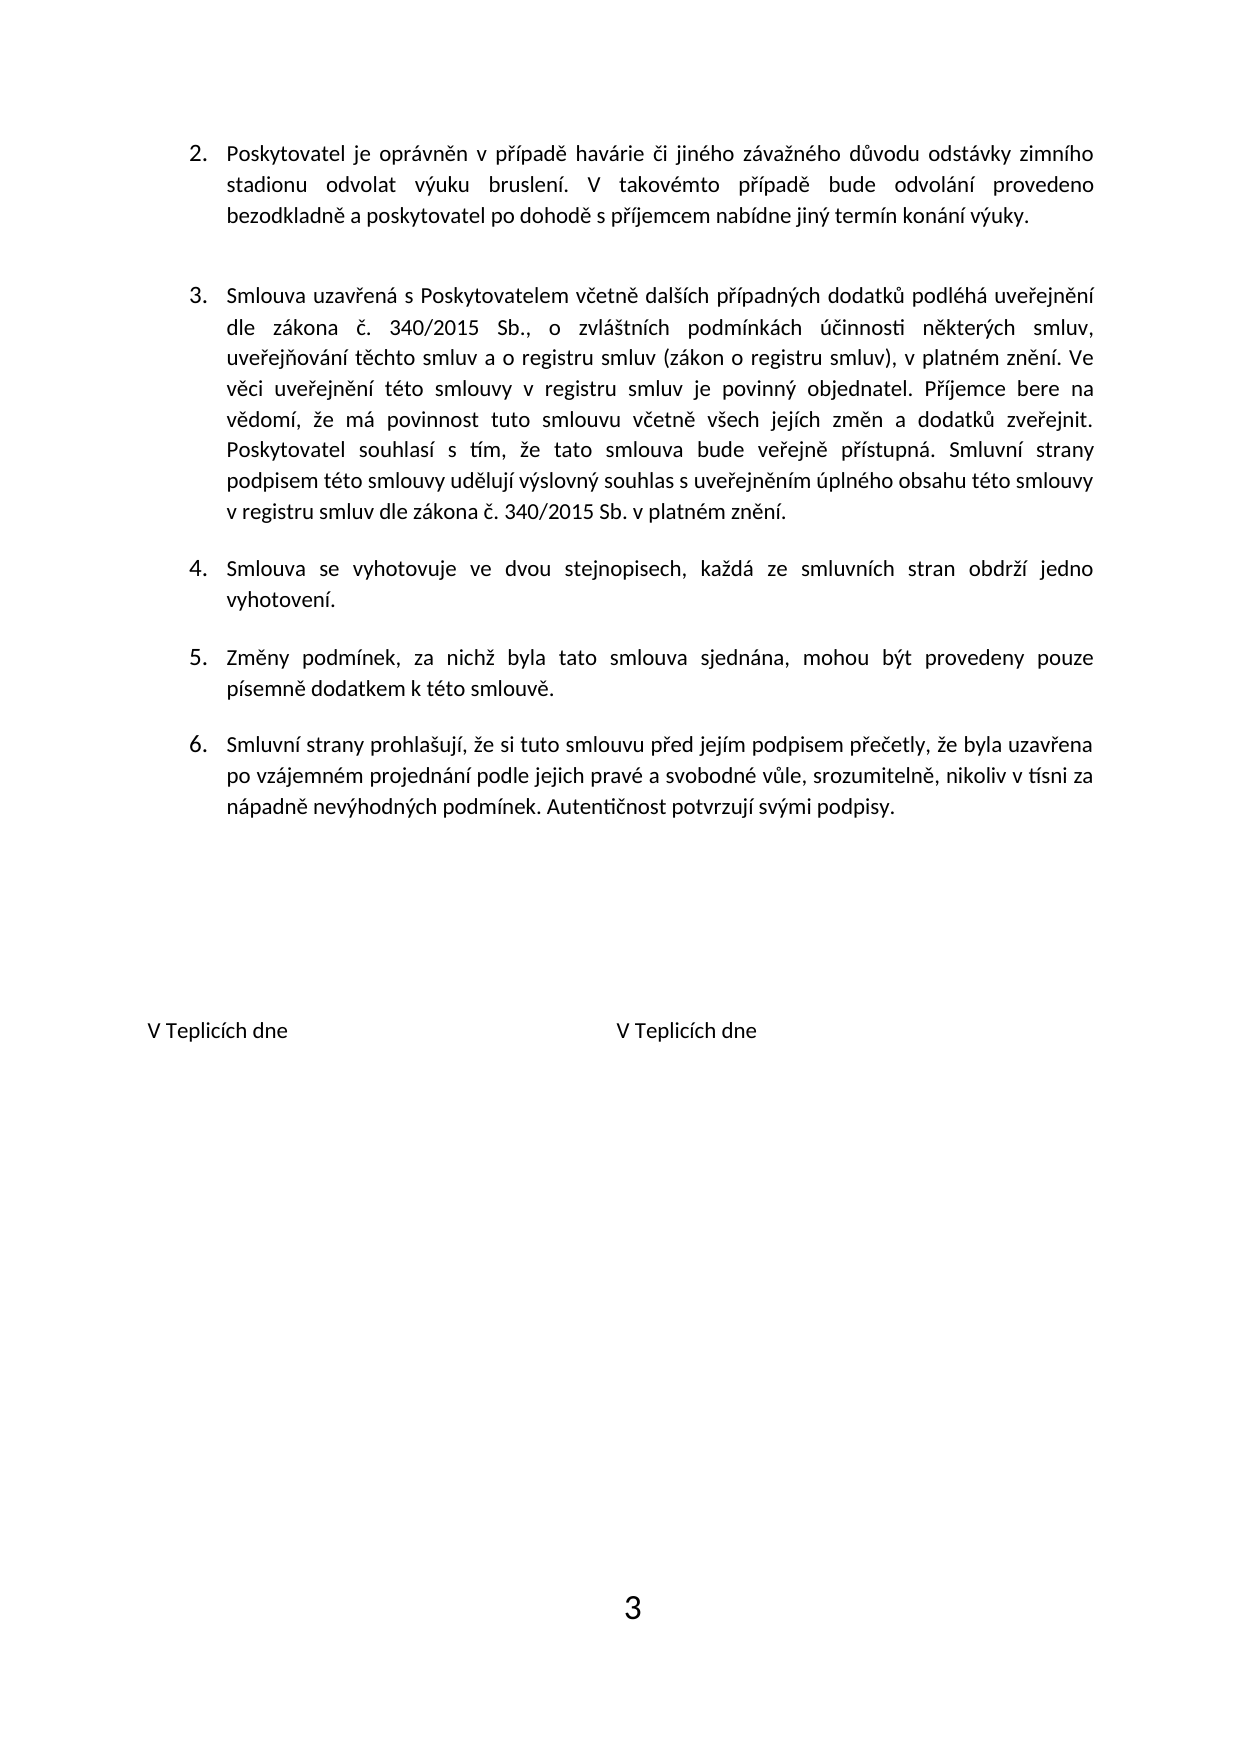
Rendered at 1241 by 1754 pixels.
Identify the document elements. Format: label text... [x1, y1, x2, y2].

list Poskytovatel je oprávněn v případě havárie či jiného závažného důvodu odstávky zimního stadionu odvolat výuku bruslení. V takovémto případě bude odvolání provedeno bezodkladně a poskytovatel po dohodě s příjemcem nabídne jiný termín konání výuky. [189, 137, 1095, 229]
list Smlouva se vyhotovuje ve dvou stejnopisech, každá ze smluvních stran obdrží jedno vyhotovení. [189, 552, 1095, 613]
list Smlouva uzavřená s Poskytovatelem včetně dalších případných dodatků podléhá uveřejnění dle zákona č. 340/2015 Sb., o zvláštních podmínkách účinnosti některých smluv, uveřejňování těchto smluv a o registru smluv (zákon o registru smluv), v platném znění. Ve věci uveřejnění této smlouvy v registru smluv je povinný objednatel. Příjemce bere na vědomí, že má povinnost tuto smlouvu včetně všech jejích změn a dodatků zveřejnit. Poskytovatel souhlasí s tím, že tato smlouva bude veřejně přístupná. Smluvní strany podpisem této smlouvy udělují výslovný souhlas s uveřejněním úplného obsahu této smlouvy v registru smluv dle zákona č. 340/2015 Sb. v platném znění. [189, 279, 1095, 525]
list Změny podmínek, za nichž byla tato smlouva sjednána, mohou být provedeny pouze písemně dodatkem k této smlouvě. [189, 641, 1095, 703]
text V Teplicích dne V Teplicích dne [147, 1017, 1106, 1044]
list Smluvní strany prohlašují, že si tuto smlouvu před jejím podpisem přečetly, že byla uzavřena po vzájemném projednání podle jejich pravé a svobodné vůle, srozumitelně, nikoliv v tísni za nápadně nevýhodných podmínek. Autentičnost potvrzují svými podpisy. [189, 728, 1095, 820]
